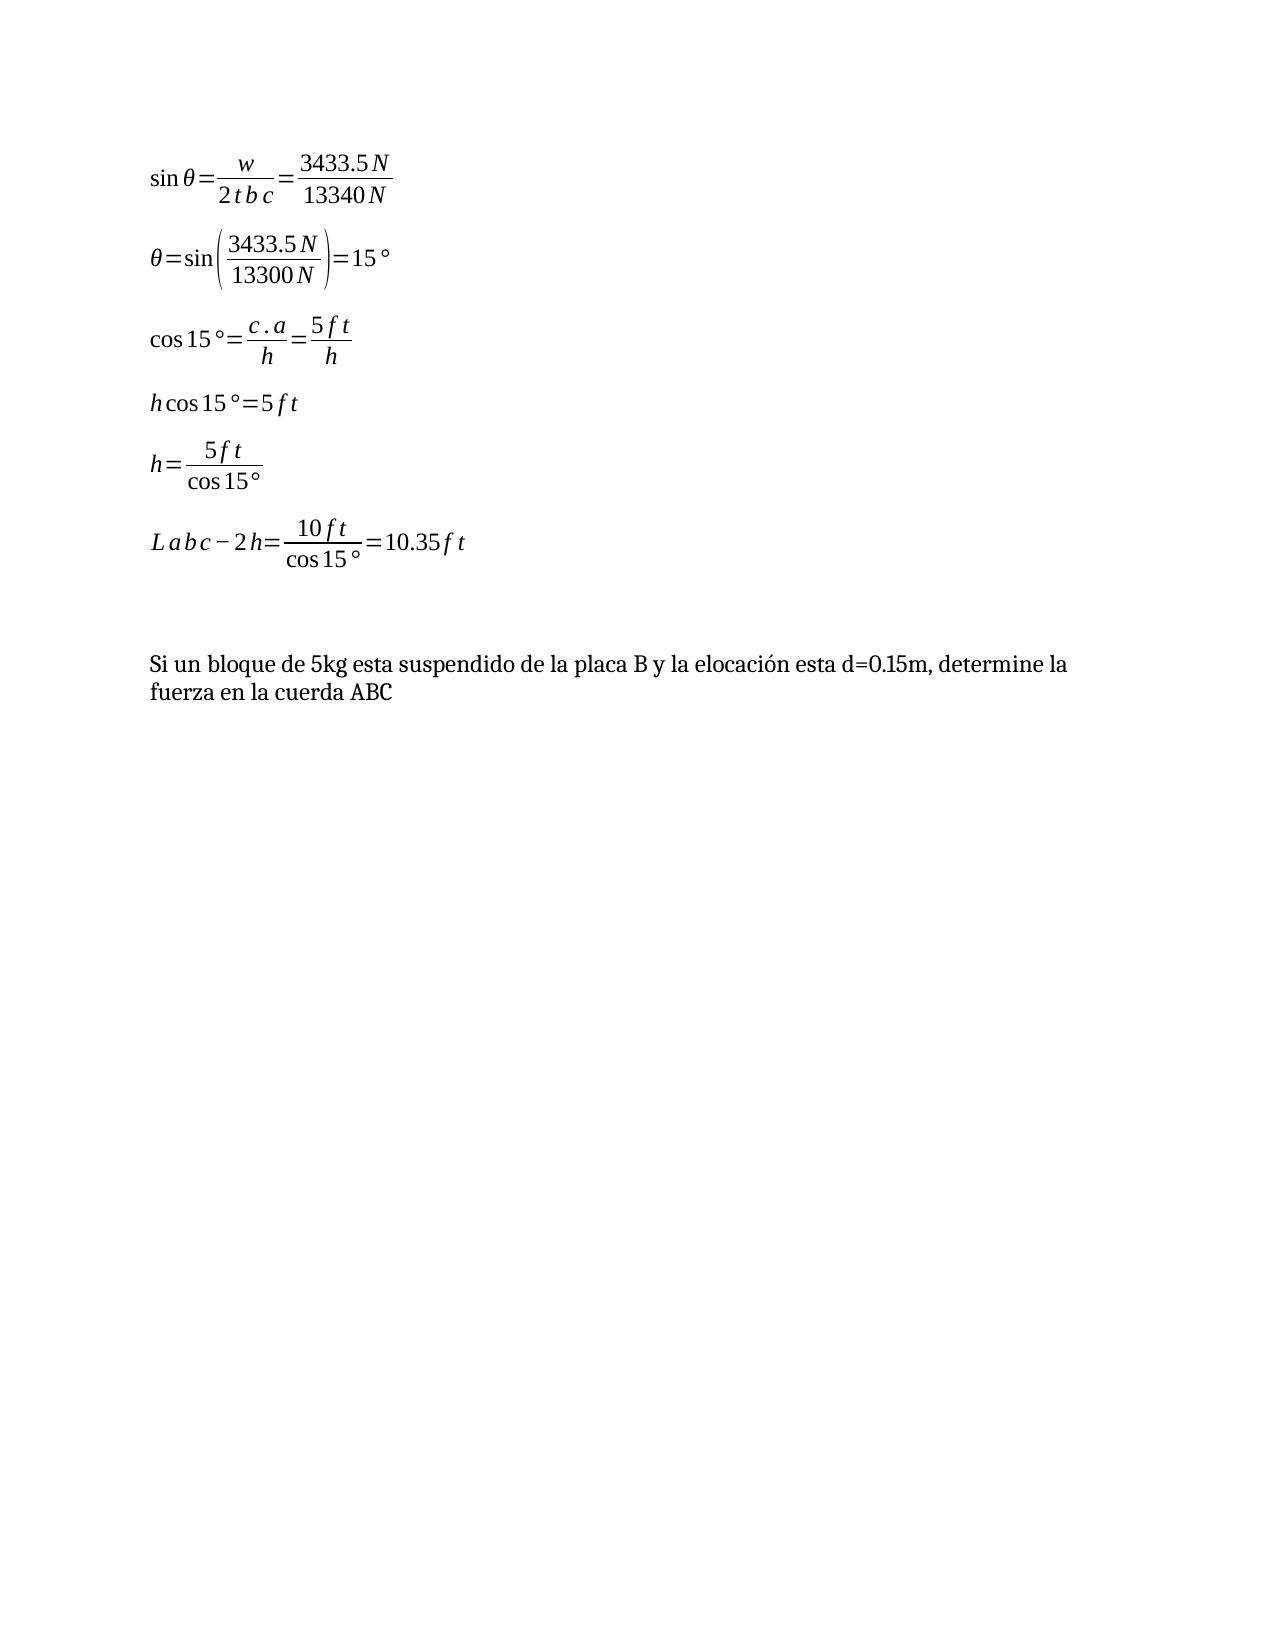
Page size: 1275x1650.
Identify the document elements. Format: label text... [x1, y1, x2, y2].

text Si un bloque de 5kg esta suspendido de la placa B y la elocación esta d=0.15m, determine la fuerza en la cuerda ABC [150, 592, 1125, 707]
